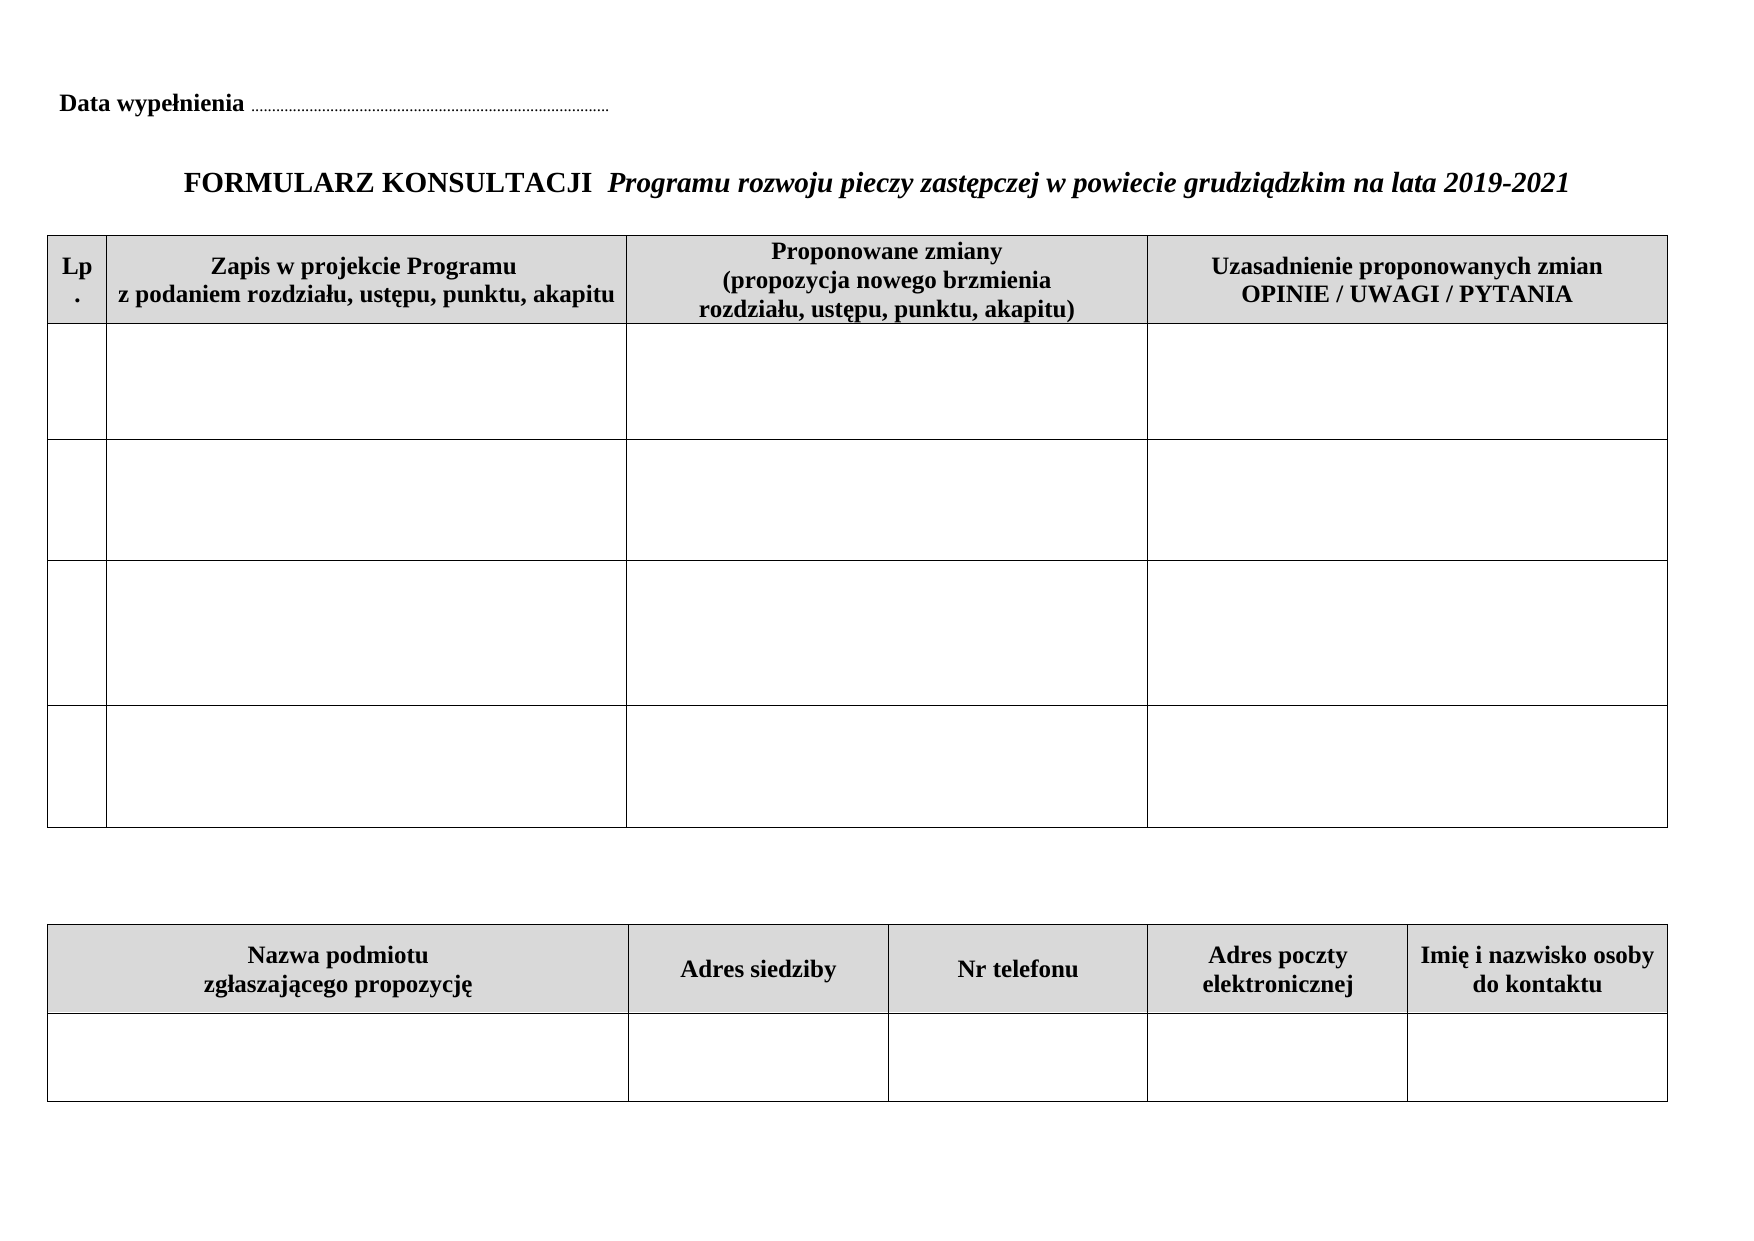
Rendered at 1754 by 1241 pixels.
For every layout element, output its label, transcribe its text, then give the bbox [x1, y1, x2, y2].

table_header Nr telefonu [889, 925, 1147, 1012]
table_header Nazwa podmiotu zgłaszającego propozycję [48, 925, 628, 1012]
table_cell [629, 1014, 888, 1101]
table_cell [1408, 1014, 1667, 1101]
table_cell [107, 706, 626, 827]
table_cell [627, 561, 1147, 705]
table_cell [627, 440, 1147, 560]
table_cell [48, 324, 106, 438]
table_header Lp. [48, 236, 106, 323]
table_header Adres siedziby [629, 925, 888, 1012]
table_cell [48, 706, 106, 827]
table_header Adres poczty elektronicznej [1148, 925, 1407, 1012]
table_cell [48, 561, 106, 705]
table_cell [627, 706, 1147, 827]
table_header Uzasadnienie proponowanych zmian OPINIE / UWAGI / PYTANIA [1148, 236, 1667, 323]
text Data wypełnienia ...................................................................................... [59, 88, 1695, 117]
table_header Imię i nazwisko osoby do kontaktu [1408, 925, 1667, 1012]
table_cell [48, 1014, 628, 1101]
table_cell [1148, 440, 1667, 560]
table_cell [1148, 324, 1667, 438]
table_header Proponowane zmiany (propozycja nowego brzmienia rozdziału, ustępu, punktu, akapitu) [627, 236, 1147, 323]
table_cell [107, 561, 626, 705]
table_cell [107, 324, 626, 438]
table_cell [48, 440, 106, 560]
table_cell [107, 440, 626, 560]
table_cell [1148, 706, 1667, 827]
text FORMULARZ KONSULTACJI Programu rozwoju pieczy zastępczej w powiecie grudziądzkim na lata 2019-2021 [59, 165, 1695, 198]
table_cell [1148, 561, 1667, 705]
table_cell [889, 1014, 1147, 1101]
table_header Zapis w projekcie Programu z podaniem rozdziału, ustępu, punktu, akapitu [107, 236, 626, 323]
table_cell [627, 324, 1147, 438]
table_cell [1148, 1014, 1407, 1101]
